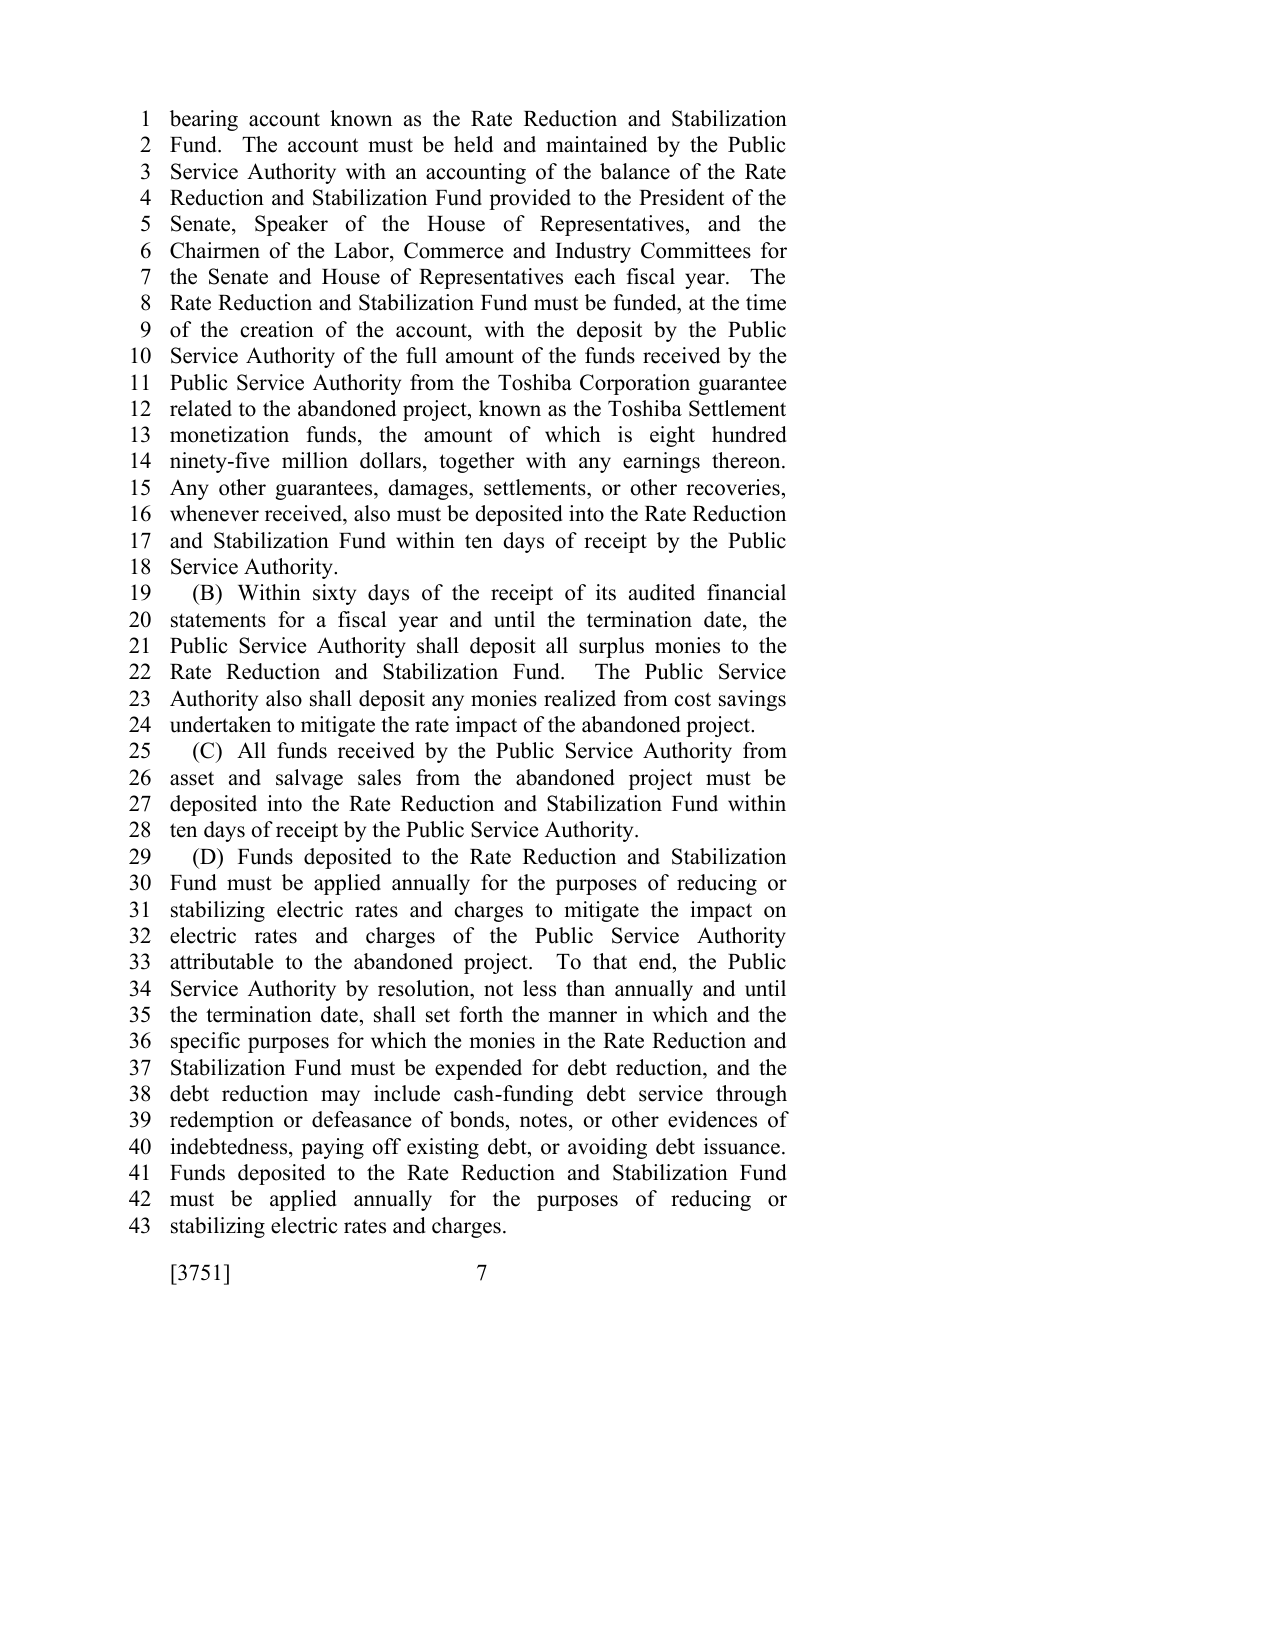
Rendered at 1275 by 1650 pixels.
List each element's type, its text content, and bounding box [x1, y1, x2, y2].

text (B) Within sixty days of the receipt of its audited financial statements for a fiscal year and until the termination date, the Public Service Authority shall deposit all surplus monies to the Rate Reduction and Stabilization Fund. The Public Service Authority also shall deposit any monies realized from cost savings undertaken to mitigate the rate impact of the abandoned project. [169, 579, 787, 737]
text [169, 105, 787, 579]
text (D) Funds deposited to the Rate Reduction and Stabilization Fund must be applied annually for the purposes of reducing or stabilizing electric rates and charges to mitigate the impact on electric rates and charges of the Public Service Authority attributable to the abandoned project. To that end, the Public Service Authority by resolution, not less than annually and until the termination date, shall set forth the manner in which and the specific purposes for which the monies in the Rate Reduction and Stabilization Fund must be expended for debt reduction, and the debt reduction may include cash-funding debt service through redemption or defeasance of bonds, notes, or other evidences of indebtedness, paying off existing debt, or avoiding debt issuance. Funds deposited to the Rate Reduction and Stabilization Fund must be applied annually for the purposes of reducing or stabilizing electric rates and charges. [169, 843, 787, 1238]
text (C) All funds received by the Public Service Authority from asset and salvage sales from the abandoned project must be deposited into the Rate Reduction and Stabilization Fund within ten days of receipt by the Public Service Authority. [169, 737, 787, 843]
